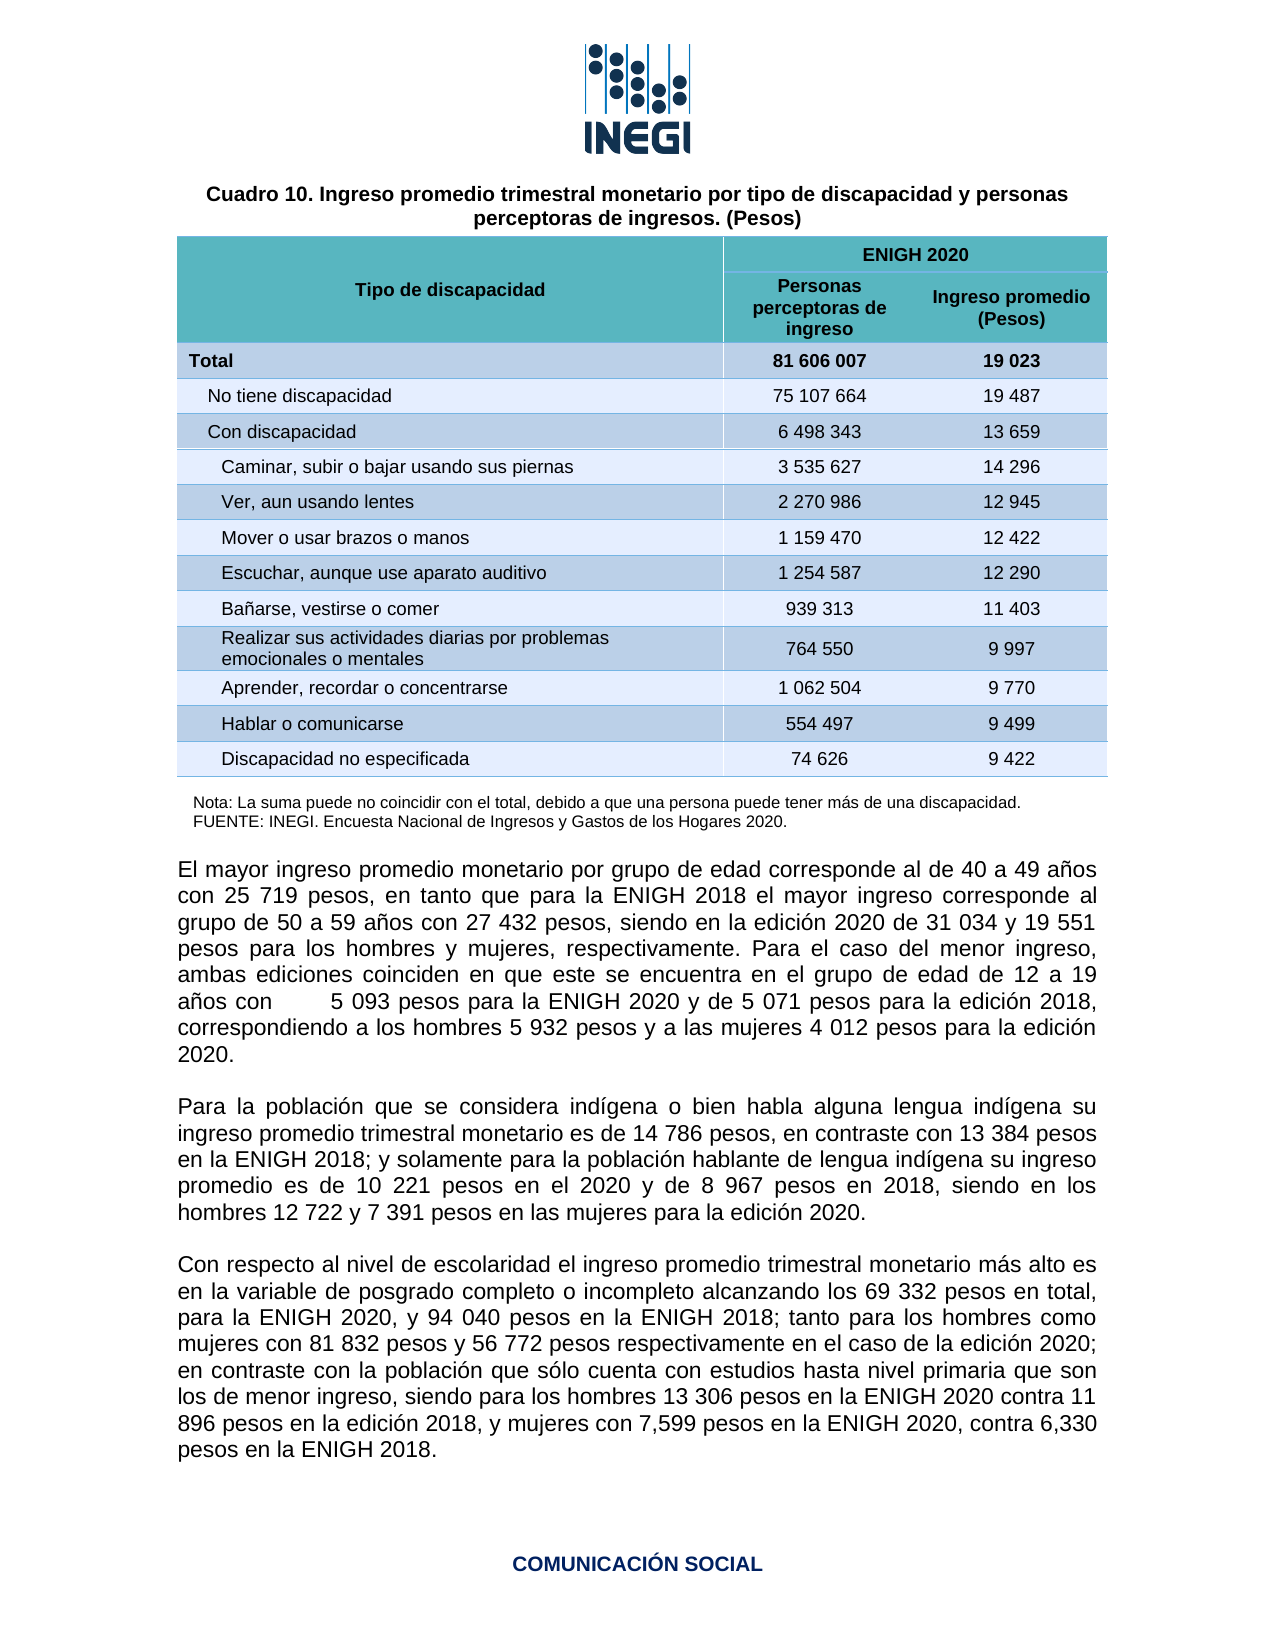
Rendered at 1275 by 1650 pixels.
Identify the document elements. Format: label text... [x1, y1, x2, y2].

table_cell 1 254 587 [724, 556, 915, 590]
table_cell 81 606 007 [724, 343, 915, 378]
table_cell 3 535 627 [724, 450, 915, 484]
table_cell 74 626 [724, 742, 915, 776]
text Para la población que se considera indígena o bien habla alguna lengua indígena su ingreso promedio trimestral monetario es de 14 786 pesos, en contraste con 13 384 pesos en la ENIGH 2018; y solamente para la población hablante de lengua indígena su ingreso promedio es de 10 221 pesos en el 2020 y de 8 967 pesos en 2018, siendo en los hombres 12 722 y 7 391 pesos en las mujeres para la edición 2020. [177, 1093, 1098, 1225]
table_cell 1 062 504 [724, 671, 915, 705]
table_cell Bañarse, vestirse o comer [177, 591, 723, 626]
table_cell 9 499 [915, 706, 1107, 741]
table_cell Mover o usar brazos o manos [177, 520, 723, 555]
table_cell 12 945 [915, 485, 1107, 519]
table_cell Total [177, 343, 723, 378]
picture [585, 44, 691, 154]
table_cell Caminar, subir o bajar usando sus piernas [177, 450, 723, 484]
table_cell 9 770 [915, 671, 1107, 705]
table_cell Con discapacidad [177, 414, 723, 448]
table_cell 19 023 [915, 343, 1107, 378]
table_cell Realizar sus actividades diarias por problemas emocionales o mentales [177, 627, 723, 670]
table_cell 6 498 343 [724, 414, 915, 448]
table_cell 12 290 [915, 556, 1107, 590]
table_cell 2 270 986 [724, 485, 915, 519]
text Cuadro 10. Ingreso promedio trimestral monetario por tipo de discapacidad y personas perceptoras de ingresos. (Pesos) [177, 182, 1098, 230]
table_cell 939 313 [724, 591, 915, 626]
table_cell Discapacidad no especificada [177, 742, 723, 776]
table_cell 75 107 664 [724, 379, 915, 413]
table_header ENIGH 2020 [724, 237, 1107, 271]
table_cell 1 159 470 [724, 520, 915, 555]
table_cell 13 659 [915, 414, 1107, 448]
table_cell No tiene discapacidad [177, 379, 723, 413]
table_cell 764 550 [724, 627, 915, 670]
table_cell Escuchar, aunque use aparato auditivo [177, 556, 723, 590]
table_cell 11 403 [915, 591, 1107, 626]
table_cell 12 422 [915, 520, 1107, 555]
table_cell Ver, aun usando lentes [177, 485, 723, 519]
table_header Tipo de discapacidad [177, 237, 723, 342]
table_cell 554 497 [724, 706, 915, 741]
table_cell 9 422 [915, 742, 1107, 776]
table_cell Aprender, recordar o concentrarse [177, 671, 723, 705]
table_cell 19 487 [915, 379, 1107, 413]
table_cell Hablar o comunicarse [177, 706, 723, 741]
text El mayor ingreso promedio monetario por grupo de edad corresponde al de 40 a 49 años con 25 719 pesos, en tanto que para la ENIGH 2018 el mayor ingreso corresponde al grupo de 50 a 59 años con 27 432 pesos, siendo en la edición 2020 de 31 034 y 19 551 pesos para los hombres y mujeres, respectivamente. Para el caso del menor ingreso, ambas ediciones coinciden en que este se encuentra en el grupo de edad de 12 a 19 años con 5 093 pesos para la ENIGH 2020 y de 5 071 pesos para la edición 2018, correspondiendo a los hombres 5 932 pesos y a las mujeres 4 012 pesos para la edición 2020. [177, 856, 1098, 1067]
table_cell 14 296 [915, 450, 1107, 484]
table_cell Ingreso promedio (Pesos) [915, 273, 1107, 342]
text Con respecto al nivel de escolaridad el ingreso promedio trimestral monetario más alto es en la variable de posgrado completo o incompleto alcanzando los 69 332 pesos en total, para la ENIGH 2020, y 94 040 pesos en la ENIGH 2018; tanto para los hombres como mujeres con 81 832 pesos y 56 772 pesos respectivamente en el caso de la edición 2020; en contraste con la población que sólo cuenta con estudios hasta nivel primaria que son los de menor ingreso, siendo para los hombres 13 306 pesos en la ENIGH 2020 contra 11 896 pesos en la edición 2018, y mujeres con 7,599 pesos en la ENIGH 2020, contra 6,330 pesos en la ENIGH 2018. [177, 1251, 1098, 1462]
table_cell Personas perceptoras de ingreso [724, 273, 915, 342]
table_cell 9 997 [915, 627, 1107, 670]
